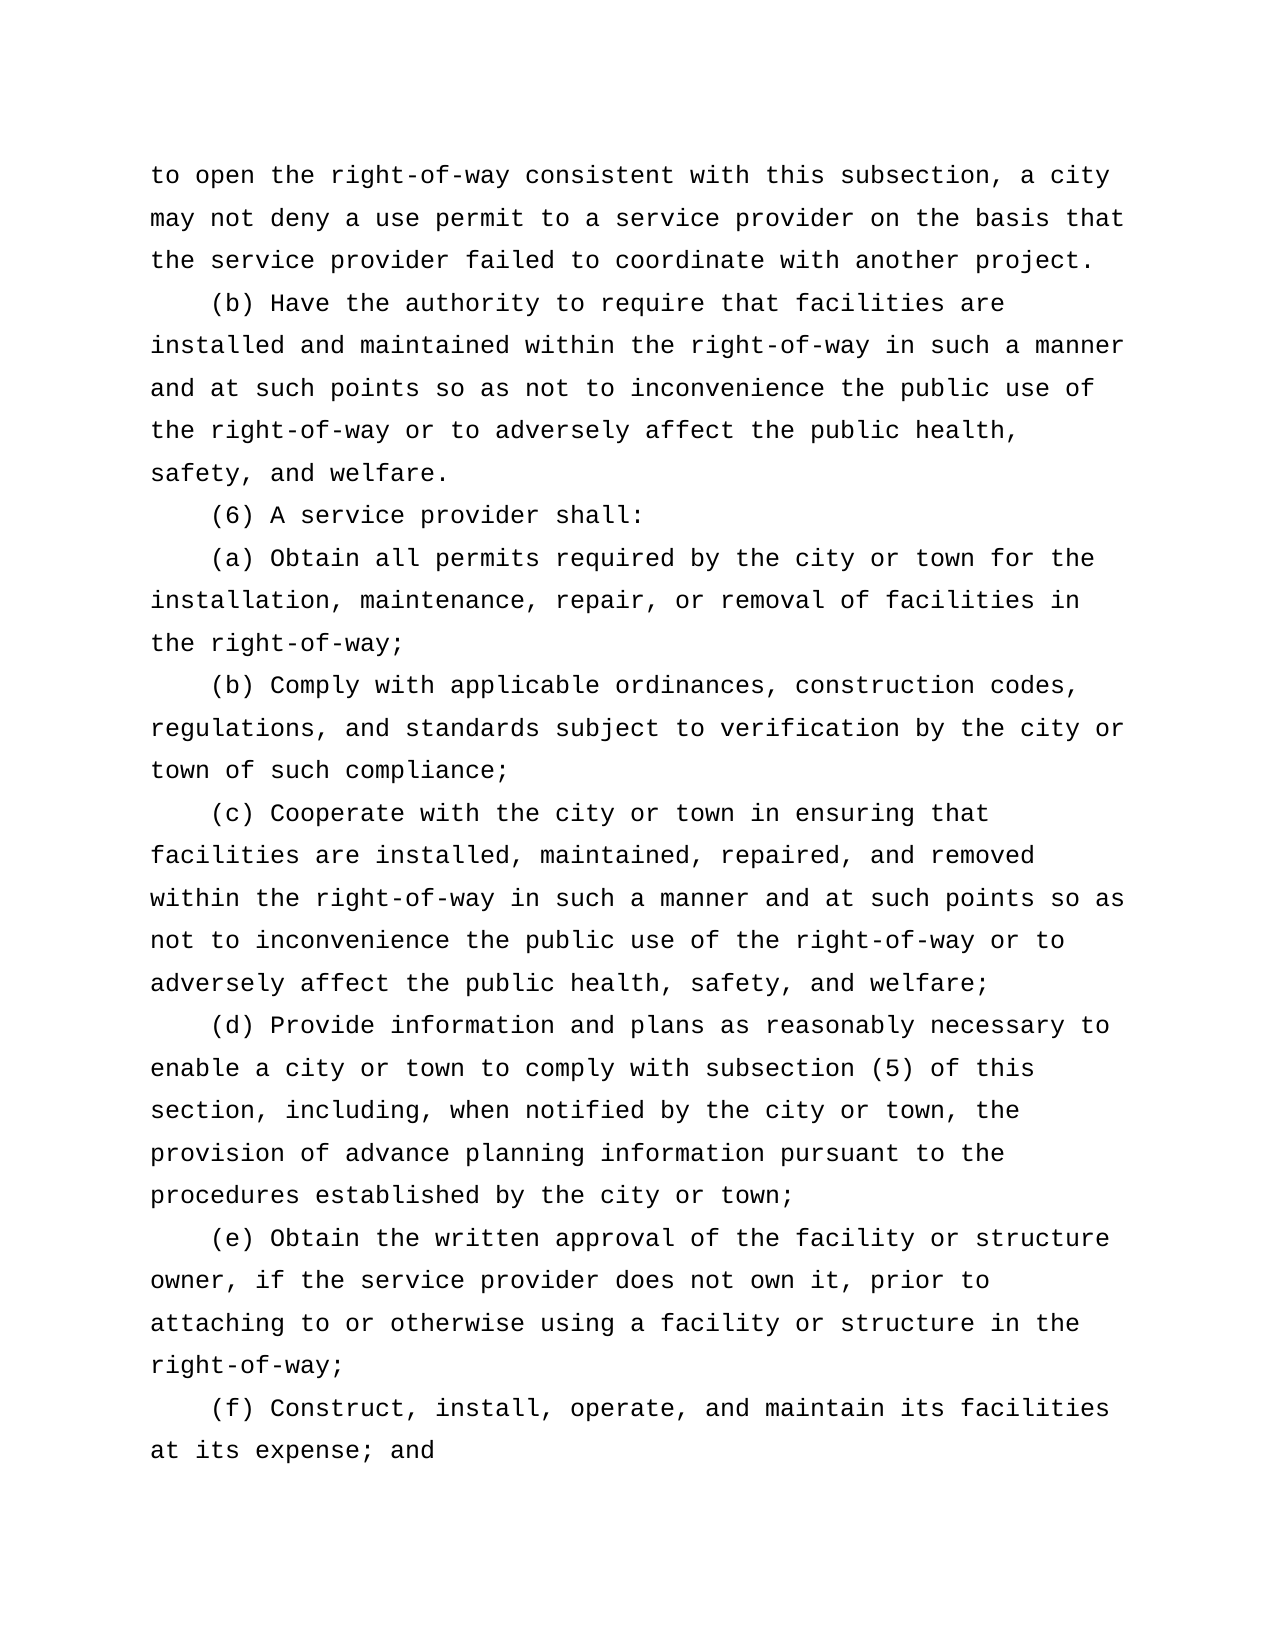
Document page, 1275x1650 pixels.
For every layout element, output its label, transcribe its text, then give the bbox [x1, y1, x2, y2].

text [150, 150, 1125, 277]
text (6) A service provider shall: [150, 490, 1125, 532]
text (e) Obtain the written approval of the facility or structure owner, if the service provider does not own it, prior to attaching to or otherwise using a facility or structure in the right-of-way; [150, 1212, 1125, 1382]
text (a) Obtain all permits required by the city or town for the installation, maintenance, repair, or removal of facilities in the right-of-way; [150, 532, 1125, 660]
text (d) Provide information and plans as reasonably necessary to enable a city or town to comply with subsection (5) of this section, including, when notified by the city or town, the provision of advance planning information pursuant to the procedures established by the city or town; [150, 1000, 1125, 1212]
text (f) Construct, install, operate, and maintain its facilities at its expense; and [150, 1382, 1125, 1467]
text (c) Cooperate with the city or town in ensuring that facilities are installed, maintained, repaired, and removed within the right-of-way in such a manner and at such points so as not to inconvenience the public use of the right-of-way or to adversely affect the public health, safety, and welfare; [150, 787, 1125, 1000]
text (b) Comply with applicable ordinances, construction codes, regulations, and standards subject to verification by the city or town of such compliance; [150, 660, 1125, 787]
text (b) Have the authority to require that facilities are installed and maintained within the right-of-way in such a manner and at such points so as not to inconvenience the public use of the right-of-way or to adversely affect the public health, safety, and welfare. [150, 277, 1125, 490]
